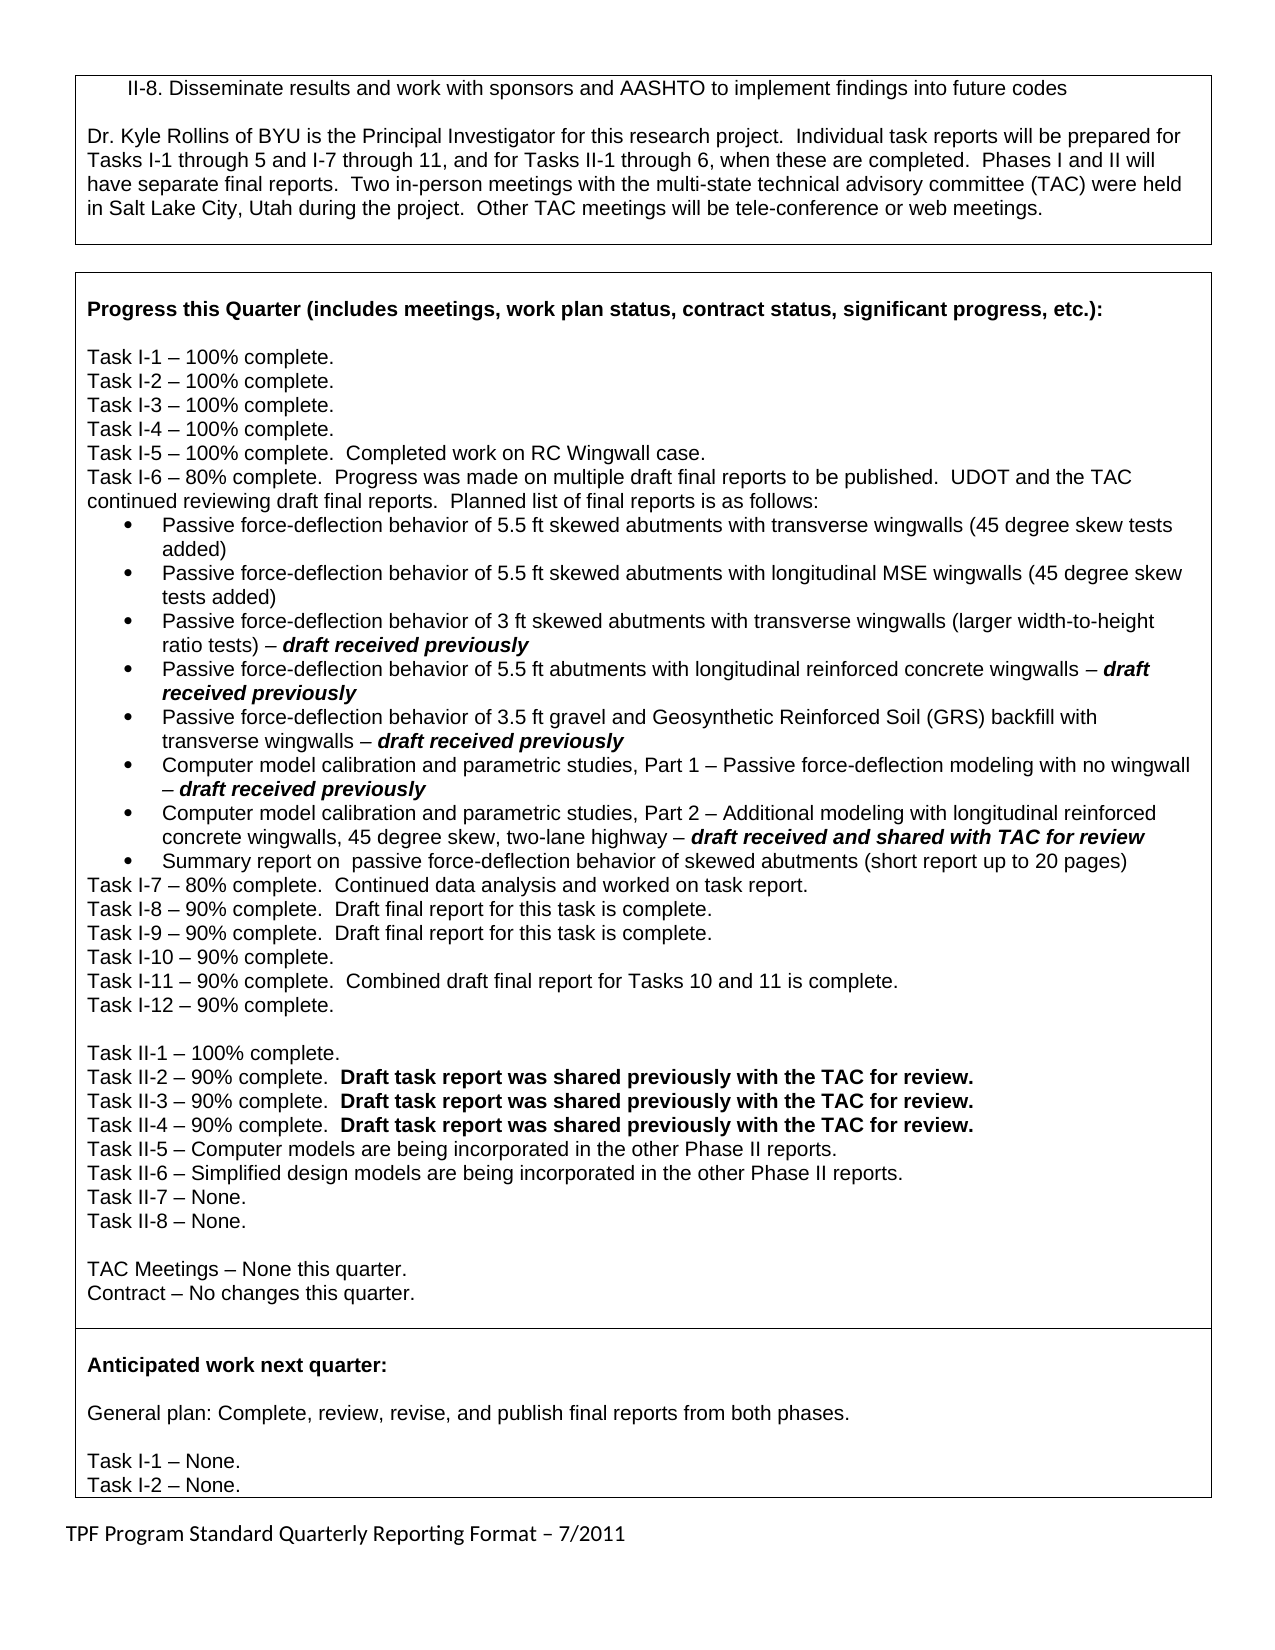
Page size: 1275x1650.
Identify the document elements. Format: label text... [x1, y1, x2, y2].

table_header Progress this Quarter (includes meetings, work plan status, contract status, significant progress, etc.): Task I-1 – 100% complete. Task I-2 – 100% complete. Task I-3 – 100% complete. Task I-4 – 100% complete. Task I-5 – 100% complete. Completed work on RC Wingwall case. Task I-6 – 80% complete. Progress was made on multiple draft final reports to be published. UDOT and the TAC continued reviewing draft final reports. Planned list of final reports is as follows: Passive force-deflection behavior of 5.5 ft skewed abutments with transverse wingwalls (45 degree skew tests added) Passive force-deflection behavior of 5.5 ft skewed abutments with longitudinal MSE wingwalls (45 degree skew tests added) Passive force-deflection behavior of 3 ft skewed abutments with transverse wingwalls (larger width-to-height ratio tests) – draft received previously Passive force-deflection behavior of 5.5 ft abutments with longitudinal reinforced concrete wingwalls – draft received previously Passive force-deflection behavior of 3.5 ft gravel and Geosynthetic Reinforced Soil (GRS) backfill with transverse wingwalls – draft received previously Computer model calibration and parametric studies, Part 1 – Passive force-deflection modeling with no wingwall – draft received previously Computer model calibration and parametric studies, Part 2 – Additional modeling with longitudinal reinforced concrete wingwalls, 45 degree skew, two-lane highway – draft received and shared with TAC for review Summary report on passive force-deflection behavior of skewed abutments (short report up to 20 pages) Task I-7 – 80% complete. Continued data analysis and worked on task report. Task I-8 – 90% complete. Draft final report for this task is complete. Task I-9 – 90% complete. Draft final report for this task is complete. Task I-10 – 90% complete. Task I-11 – 90% complete. Combined draft final report for Tasks 10 and 11 is complete. Task I-12 – 90% complete. Task II-1 – 100% complete. Task II-2 – 90% complete. Draft task report was shared previously with the TAC for review. Task II-3 – 90% complete. Draft task report was shared previously with the TAC for review. Task II-4 – 90% complete. Draft task report was shared previously with the TAC for review. Task II-5 – Computer models are being incorporated in the other Phase II reports. Task II-6 – Simplified design models are being incorporated in the other Phase II reports. Task II-7 – None. Task II-8 – None. TAC Meetings – None this quarter. Contract – No changes this quarter. [76, 273, 1211, 1328]
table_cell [76, 1329, 1211, 1497]
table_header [76, 76, 1211, 244]
